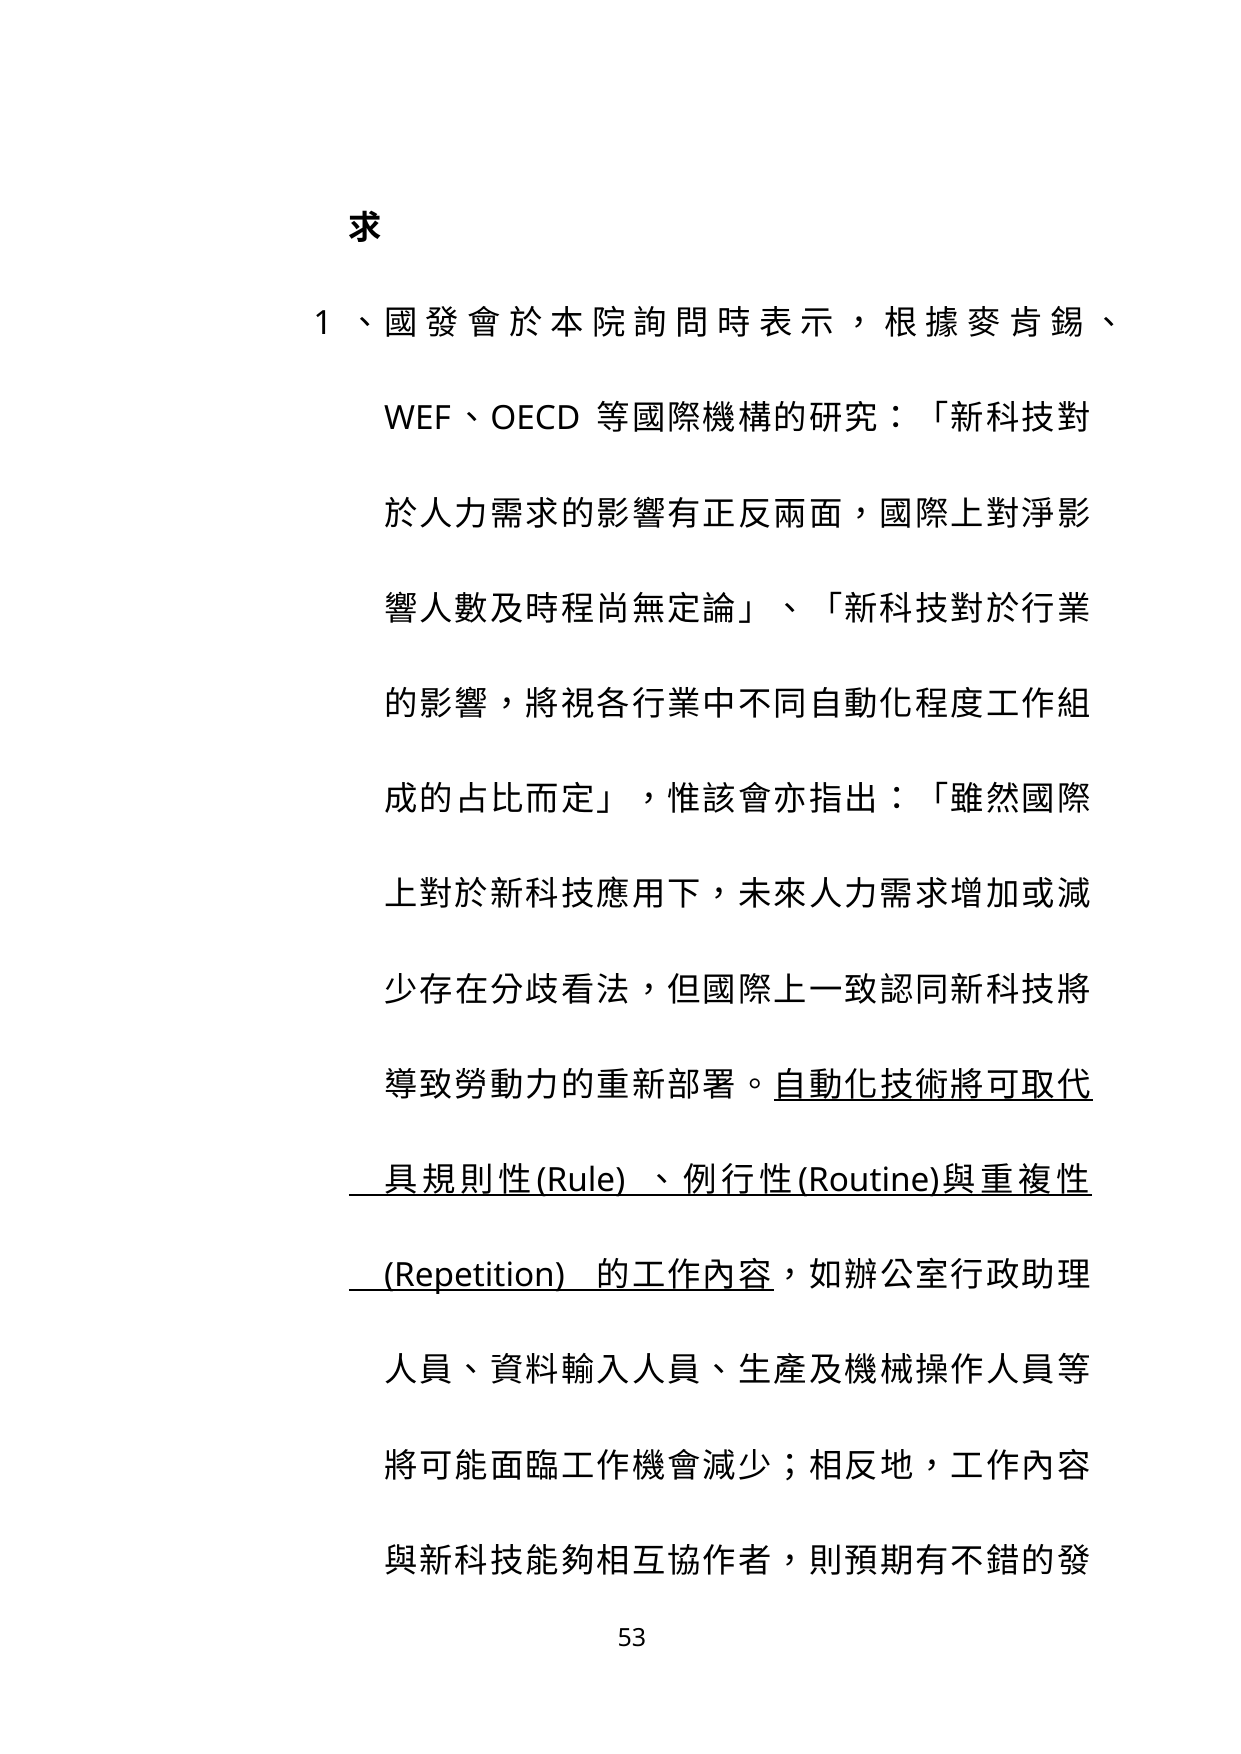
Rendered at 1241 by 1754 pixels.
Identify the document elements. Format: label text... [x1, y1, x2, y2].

subtitle 新科技改變未來職務配置，減少3R工作人力需求 [242, 177, 1092, 272]
